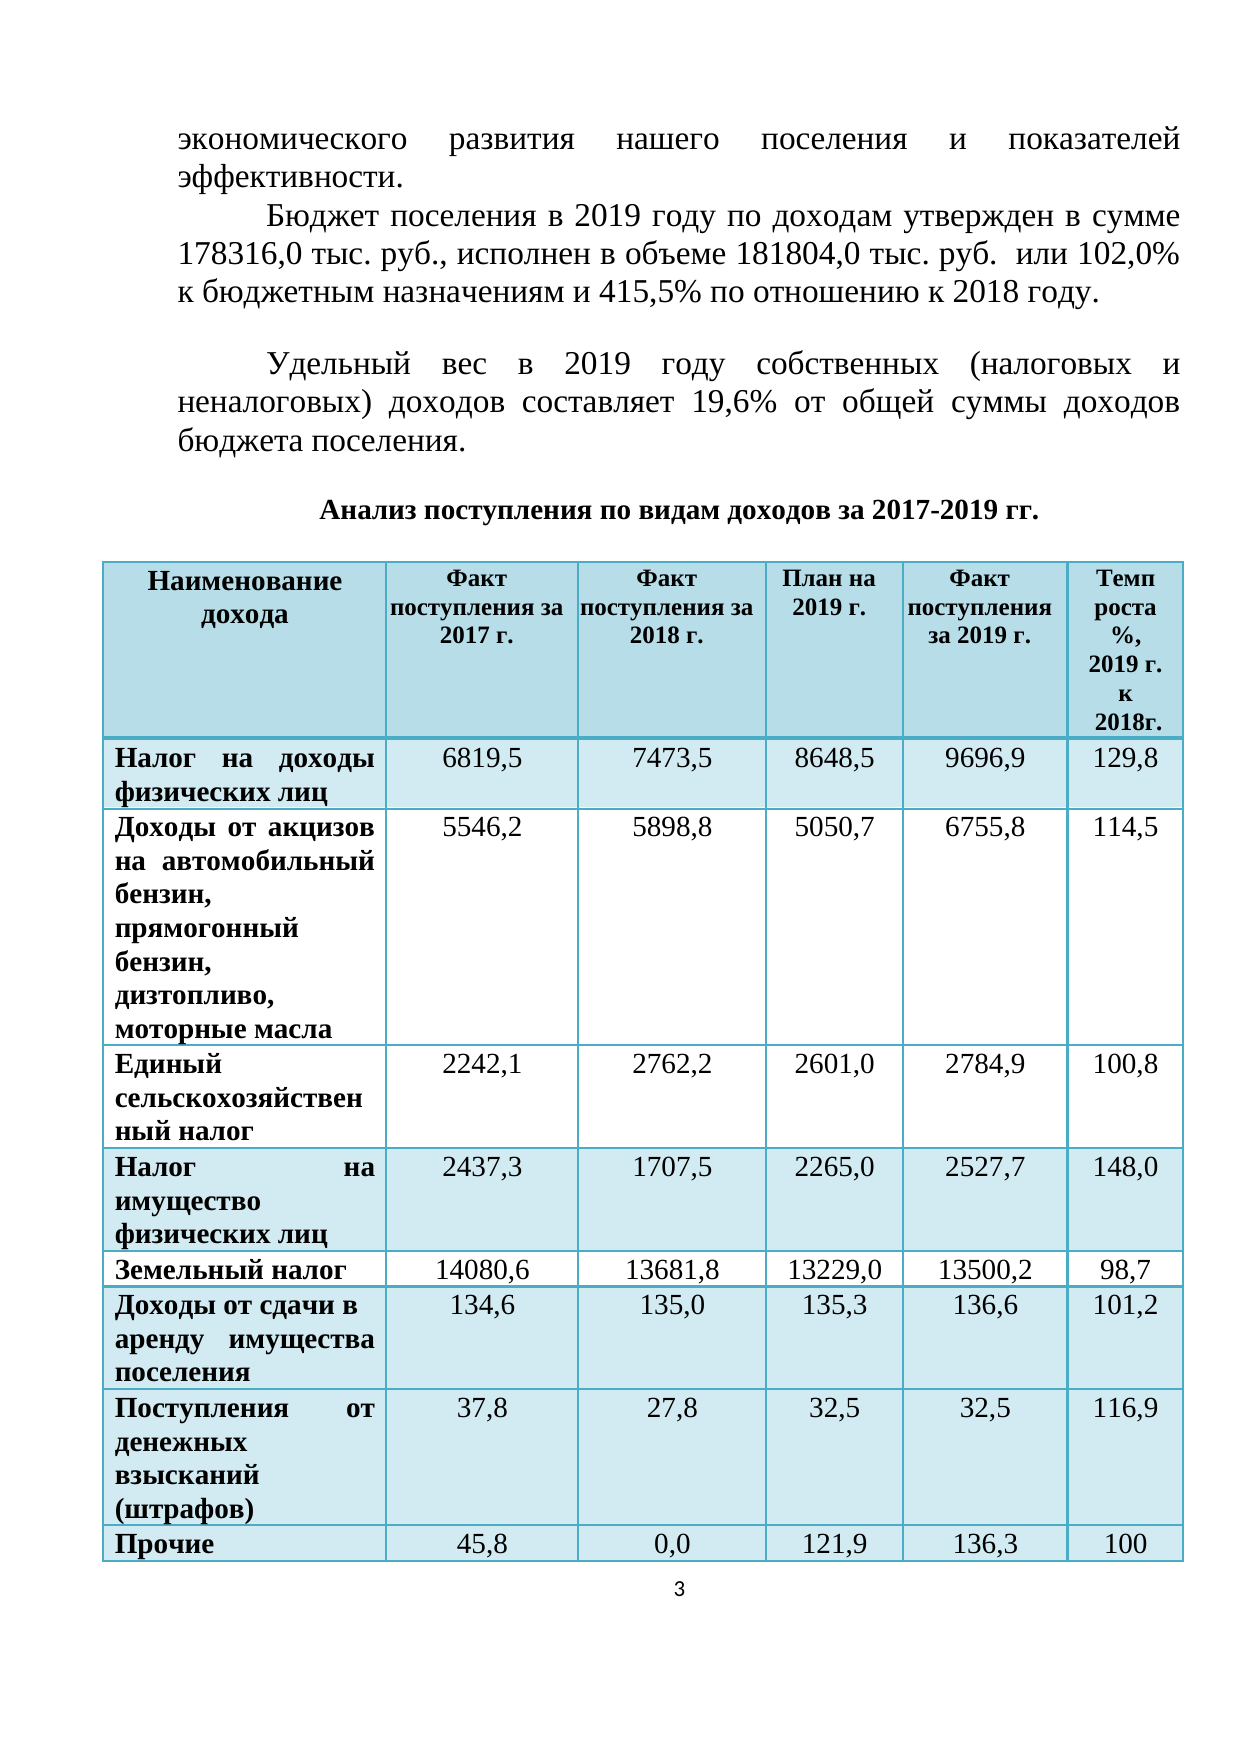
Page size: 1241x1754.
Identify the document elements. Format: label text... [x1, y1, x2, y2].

table_cell 5546,2 [387, 810, 577, 1044]
table_cell 13229,0 [767, 1252, 902, 1285]
table_cell 13500,2 [904, 1252, 1066, 1285]
table_cell 98,7 [1069, 1252, 1182, 1285]
table_cell 13681,8 [579, 1252, 765, 1285]
text Анализ поступления по видам доходов за 2017-2019 гг. [177, 492, 1181, 525]
table_cell 27,8 [579, 1390, 765, 1524]
table_cell 2601,0 [767, 1046, 902, 1147]
table_cell 7473,5 [579, 740, 765, 807]
table_cell 32,5 [767, 1390, 902, 1524]
table_cell 2242,1 [387, 1046, 577, 1147]
table_cell 2784,9 [904, 1046, 1066, 1147]
table_cell 129,8 [1069, 740, 1182, 807]
table_cell 8648,5 [767, 740, 902, 807]
table_header Факт поступления за 2017 г. [387, 563, 577, 736]
table_cell Налог на имущество физических лиц [104, 1149, 385, 1250]
table_header План на 2019 г. [767, 563, 902, 736]
table_cell Поступления от денежных взысканий (штрафов) [104, 1390, 385, 1524]
table_cell 121,9 [767, 1526, 902, 1560]
table_cell Налог на доходы физических лиц [104, 740, 385, 807]
table_cell 101,2 [1069, 1288, 1182, 1388]
table_cell 2437,3 [387, 1149, 577, 1250]
table_cell Доходы от акцизов на автомобильный бензин, прямогонный бензин, дизтопливо, моторные масла [104, 810, 385, 1044]
text Бюджет поселения в 2019 году по доходам утвержден в сумме 178316,0 тыс. руб., исполнен в объеме 181804,0 тыс. руб. или 102,0% к бюджетным назначениям и 415,5% по отношению к 2018 году. [177, 195, 1181, 310]
text Удельный вес в 2019 году собственных (налоговых и неналоговых) доходов составляет 19,6% от общей суммы доходов бюджета поселения. [177, 343, 1181, 458]
table_cell 114,5 [1069, 810, 1182, 1044]
table_header Факт поступления за 2019 г. [904, 563, 1066, 736]
table_cell 6819,5 [387, 740, 577, 807]
table_cell 9696,9 [904, 740, 1066, 807]
table_cell 45,8 [387, 1526, 577, 1560]
table_cell 6755,8 [904, 810, 1066, 1044]
table_cell 116,9 [1069, 1390, 1182, 1524]
table_cell Единый сельскохозяйственный налог [104, 1046, 385, 1147]
table_cell 2527,7 [904, 1149, 1066, 1250]
table_cell 5050,7 [767, 810, 902, 1044]
table_cell 1707,5 [579, 1149, 765, 1250]
table_cell Земельный налог [104, 1252, 385, 1285]
table_cell 136,6 [904, 1288, 1066, 1388]
table_cell 2265,0 [767, 1149, 902, 1250]
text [177, 118, 1181, 195]
table_cell 134,6 [387, 1288, 577, 1388]
table_header Темп роста %, 2019 г. к 2018г. [1069, 563, 1182, 736]
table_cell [104, 1526, 385, 1560]
table_cell 136,3 [904, 1526, 1066, 1560]
table_cell 32,5 [904, 1390, 1066, 1524]
table_cell 135,0 [579, 1288, 765, 1388]
table_cell Доходы от сдачи в аренду имущества поселения [104, 1288, 385, 1388]
table_cell 135,3 [767, 1288, 902, 1388]
table_cell 37,8 [387, 1390, 577, 1524]
table_cell 148,0 [1069, 1149, 1182, 1250]
table_cell 0,0 [579, 1526, 765, 1560]
table_header Наименование дохода [104, 563, 385, 736]
table_cell 5898,8 [579, 810, 765, 1044]
table_cell 2762,2 [579, 1046, 765, 1147]
table_cell 14080,6 [387, 1252, 577, 1285]
table_cell 100,8 [1069, 1046, 1182, 1147]
table_header Факт поступления за 2018 г. [579, 563, 765, 736]
table_cell 100 [1069, 1526, 1182, 1560]
